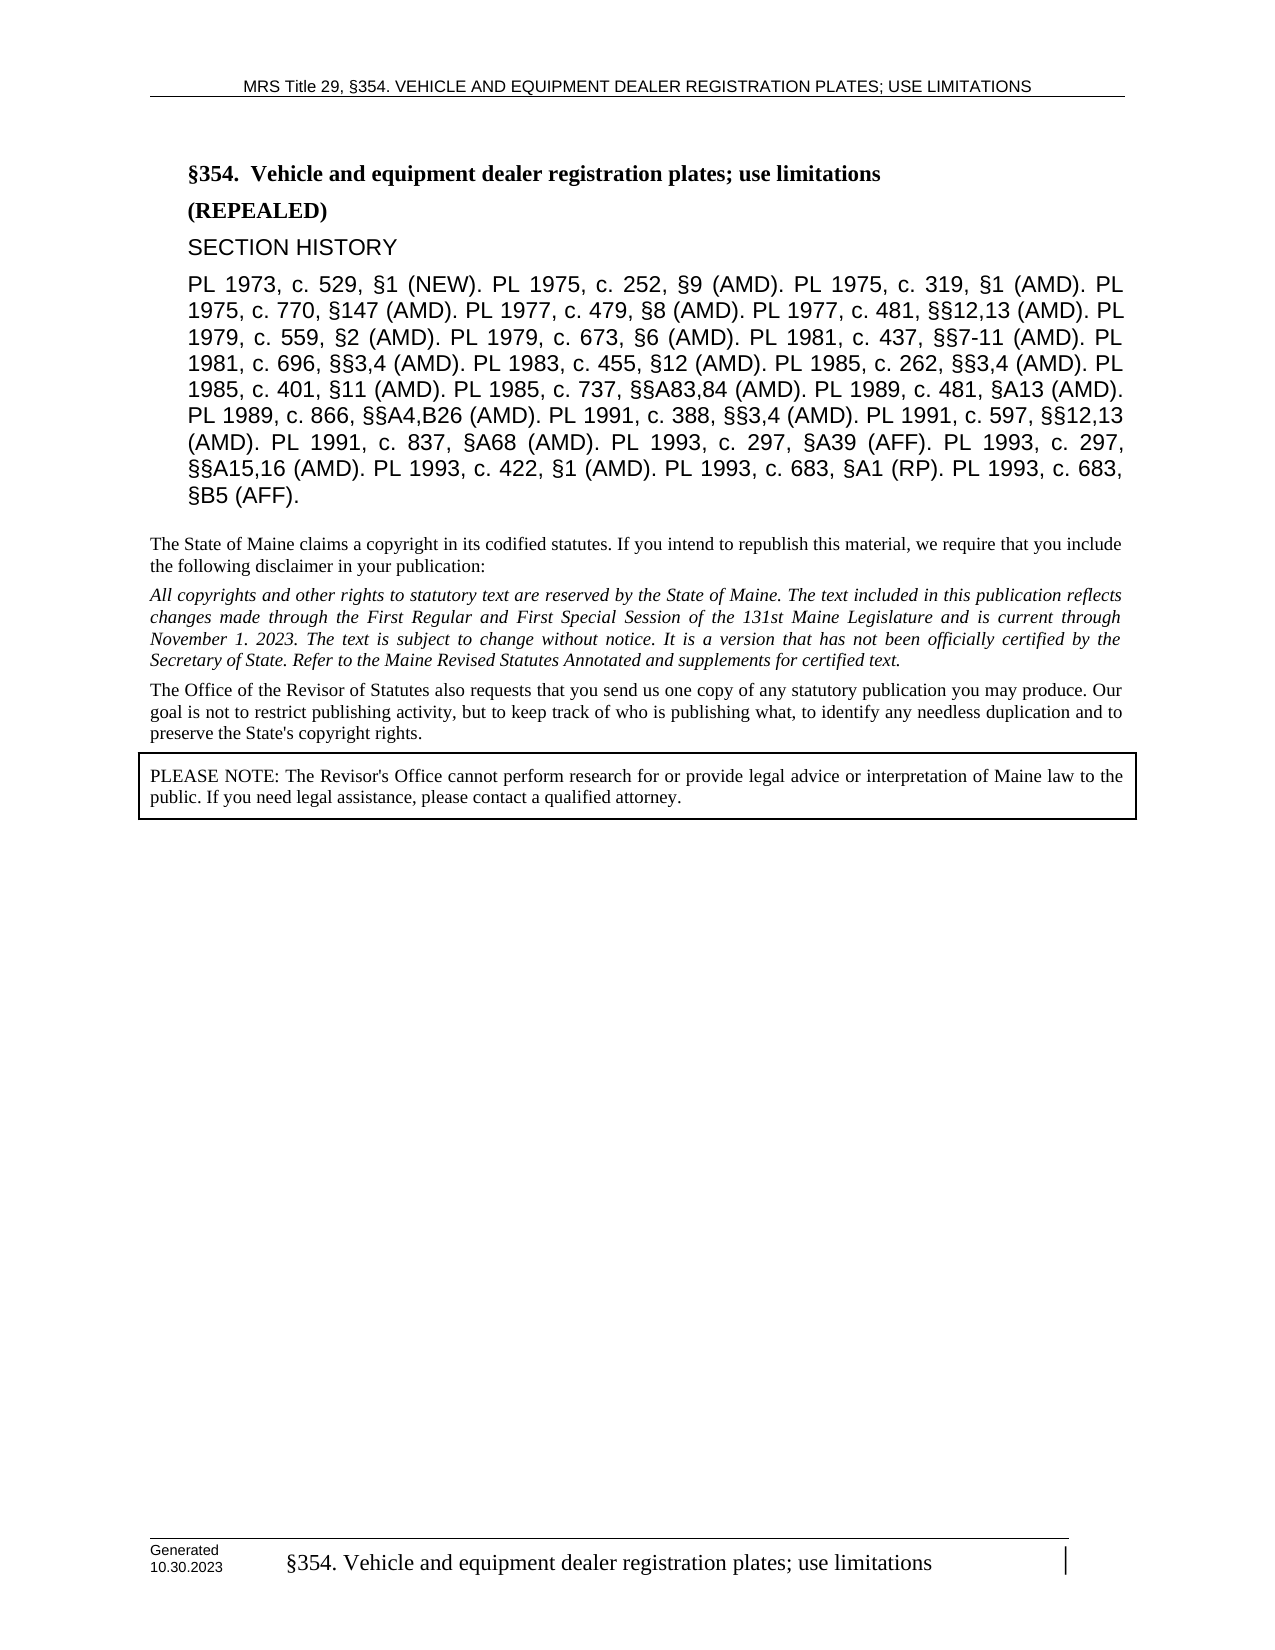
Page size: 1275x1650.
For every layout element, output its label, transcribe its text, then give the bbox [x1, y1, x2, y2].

text (REPEALED) [187, 197, 1125, 223]
text The Office of the Revisor of Statutes also requests that you send us one copy of any statutory publication you may produce. Our goal is not to restrict publishing activity, but to keep track of who is publishing what, to identify any needless duplication and to preserve the State's copyright rights. [150, 679, 1125, 744]
text PL 1973, c. 529, §1 (NEW). PL 1975, c. 252, §9 (AMD). PL 1975, c. 319, §1 (AMD). PL 1975, c. 770, §147 (AMD). PL 1977, c. 479, §8 (AMD). PL 1977, c. 481, §§12,13 (AMD). PL 1979, c. 559, §2 (AMD). PL 1979, c. 673, §6 (AMD). PL 1981, c. 437, §§7-11 (AMD). PL 1981, c. 696, §§3,4 (AMD). PL 1983, c. 455, §12 (AMD). PL 1985, c. 262, §§3,4 (AMD). PL 1985, c. 401, §11 (AMD). PL 1985, c. 737, §§A83,84 (AMD). PL 1989, c. 481, §A13 (AMD). PL 1989, c. 866, §§A4,B26 (AMD). PL 1991, c. 388, §§3,4 (AMD). PL 1991, c. 597, §§12,13 (AMD). PL 1991, c. 837, §A68 (AMD). PL 1993, c. 297, §A39 (AFF). PL 1993, c. 297, §§A15,16 (AMD). PL 1993, c. 422, §1 (AMD). PL 1993, c. 683, §A1 (RP). PL 1993, c. 683, §B5 (AFF). [187, 271, 1125, 508]
text All copyrights and other rights to statutory text are reserved by the State of Maine. The text included in this publication reflects changes made through the First Regular and First Special Session of the 131st Maine Legislature and is current through November 1. 2023 . The text is subject to change without notice. It is a version that has not been officially certified by the Secretary of State. Refer to the Maine Revised Statutes Annotated and supplements for certified text. [150, 584, 1125, 671]
text SECTION HISTORY [187, 234, 1125, 260]
text §354. Vehicle and equipment dealer registration plates; use limitations [187, 160, 1125, 187]
text PLEASE NOTE: The Revisor's Office cannot perform research for or provide legal advice or interpretation of Maine law to the public. If you need legal assistance, please contact a qualified attorney. [140, 754, 1135, 818]
text The State of Maine claims a copyright in its codified statutes. If you intend to republish this material, we require that you include the following disclaimer in your publication: [150, 533, 1125, 576]
